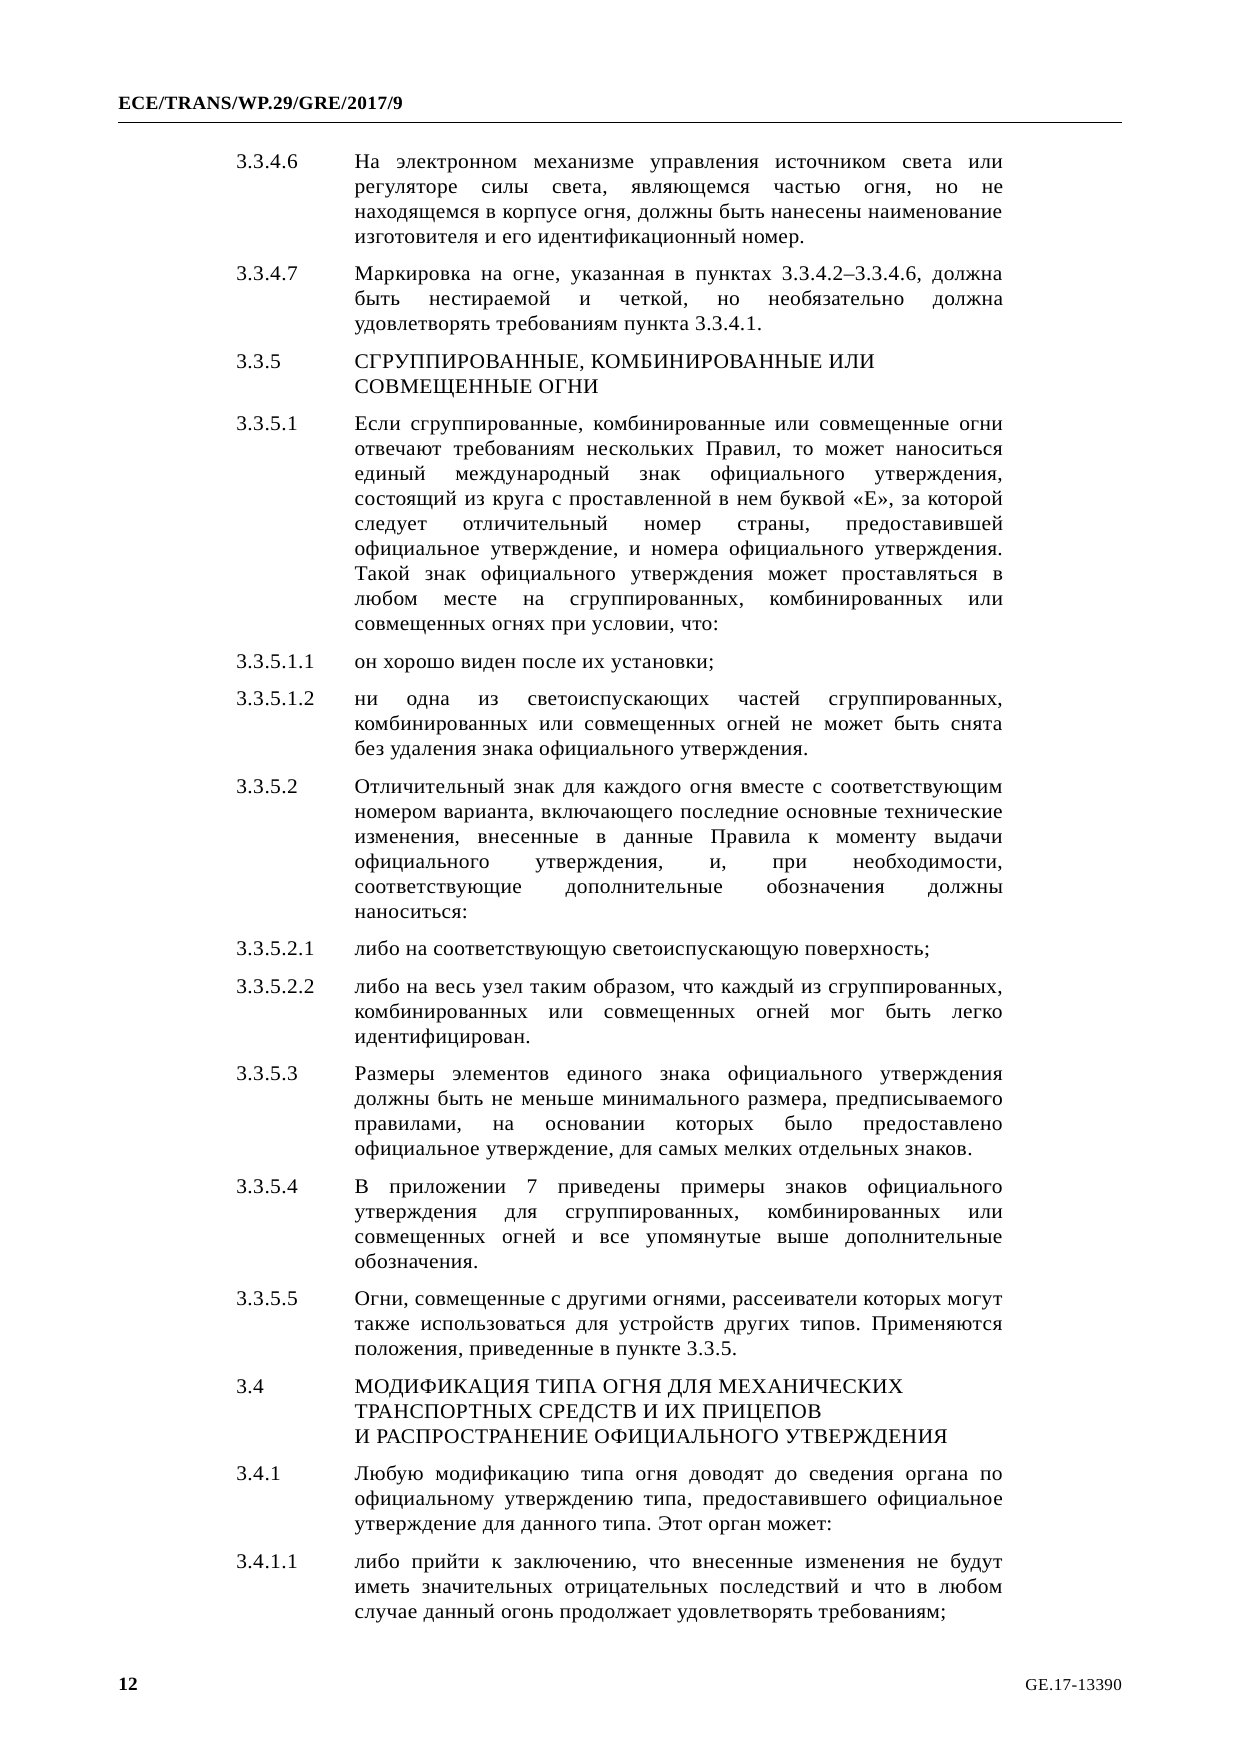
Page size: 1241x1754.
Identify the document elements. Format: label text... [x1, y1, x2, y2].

text 3.3.5.2.2 либо на весь узел таким образом, что каждый из сгруппированных, комбинированных или совмещенных огней мог быть легко идентифицирован. [236, 973, 1004, 1048]
text 3.3.4.7 Маркировка на огне, указанная в пунктах 3.3.4.2–3.3.4.6, должна быть нестираемой и четкой, но необязательно должна удовлетворять требованиям пункта 3.3.4.1. [236, 260, 1004, 335]
text 3.4 МОДИФИКАЦИЯ ТИПА ОГНЯ ДЛЯ МЕХАНИЧЕСКИХ ТРАНСПОРТНЫХ СРЕДСТВ И ИХ ПРИЦЕПОВ И РАСПРОСТРАНЕНИЕ ОФИЦИАЛЬНОГО УТВЕРЖДЕНИЯ [236, 1373, 1004, 1448]
text 3.3.4.6 На электронном механизме управления источником света или регуляторе силы света, являющемся частью огня, но не находящемся в корпусе огня, должны быть нанесены наименование изготовителя и его идентификационный номер. [236, 148, 1004, 248]
text 3.3.5.3 Размеры элементов единого знака официального утверждения должны быть не меньше минимального размера, предписываемого правилами, на основании которых было предоставлено официальное утверждение, для самых мелких отдельных знаков. [236, 1060, 1004, 1160]
text 3.3.5.1.1 он хорошо виден после их установки; [236, 648, 1004, 673]
text 3.3.5.2.1 либо на соответствующую светоиспускающую поверхность; [236, 935, 1004, 960]
text 3.3.5.1.2 ни одна из светоиспускающих частей сгруппированных, комбинированных или совмещенных огней не может быть снята без удаления знака официального утверждения. [236, 685, 1004, 760]
text 3.4.1 Любую модификацию типа огня доводят до сведения органа по официальному утверждению типа, предоставившего официальное утверждение для данного типа. Этот орган может: [236, 1460, 1004, 1535]
text 3.3.5.5 Огни, совмещенные с другими огнями, рассеиватели которых могут также использоваться для устройств других типов. Применяются положения, приведенные в пункте 3.3.5. [236, 1285, 1004, 1360]
text 3.3.5 СГРУППИРОВАННЫЕ, КОМБИНИРОВАННЫЕ ИЛИ СОВМЕЩЕННЫЕ ОГНИ [236, 348, 1004, 398]
text 3.3.5.2 Отличительный знак для каждого огня вместе с соответствующим номером варианта, включающего последние основные технические изменения, внесенные в данные Правила к моменту выдачи официального утверждения, и, при необходимости, соответствующие дополнительные обозначения должны наноситься: [236, 773, 1004, 923]
text 3.3.5.1 Если сгруппированные, комбинированные или совмещенные огни отвечают требованиям нескольких Правил, то может наноситься единый международный знак официального утверждения, состоящий из круга с проставленной в нем буквой «Е», за которой следует отличительный номер страны, предоставившей официальное утверждение, и номера официального утверждения. Такой знак официального утверждения может проставляться в любом месте на сгруппированных, комбинированных или совмещенных огнях при условии, что: [236, 410, 1004, 635]
text 3.3.5.4 В приложении 7 приведены примеры знаков официального утверждения для сгруппированных, комбинированных или совмещенных огней и все упомянутые выше дополнительные обозначения. [236, 1173, 1004, 1273]
text 3.4.1.1 либо прийти к заключению, что внесенные изменения не будут иметь значительных отрицательных последствий и что в любом случае данный огонь продолжает удовлетворять требованиям; [236, 1548, 1004, 1623]
